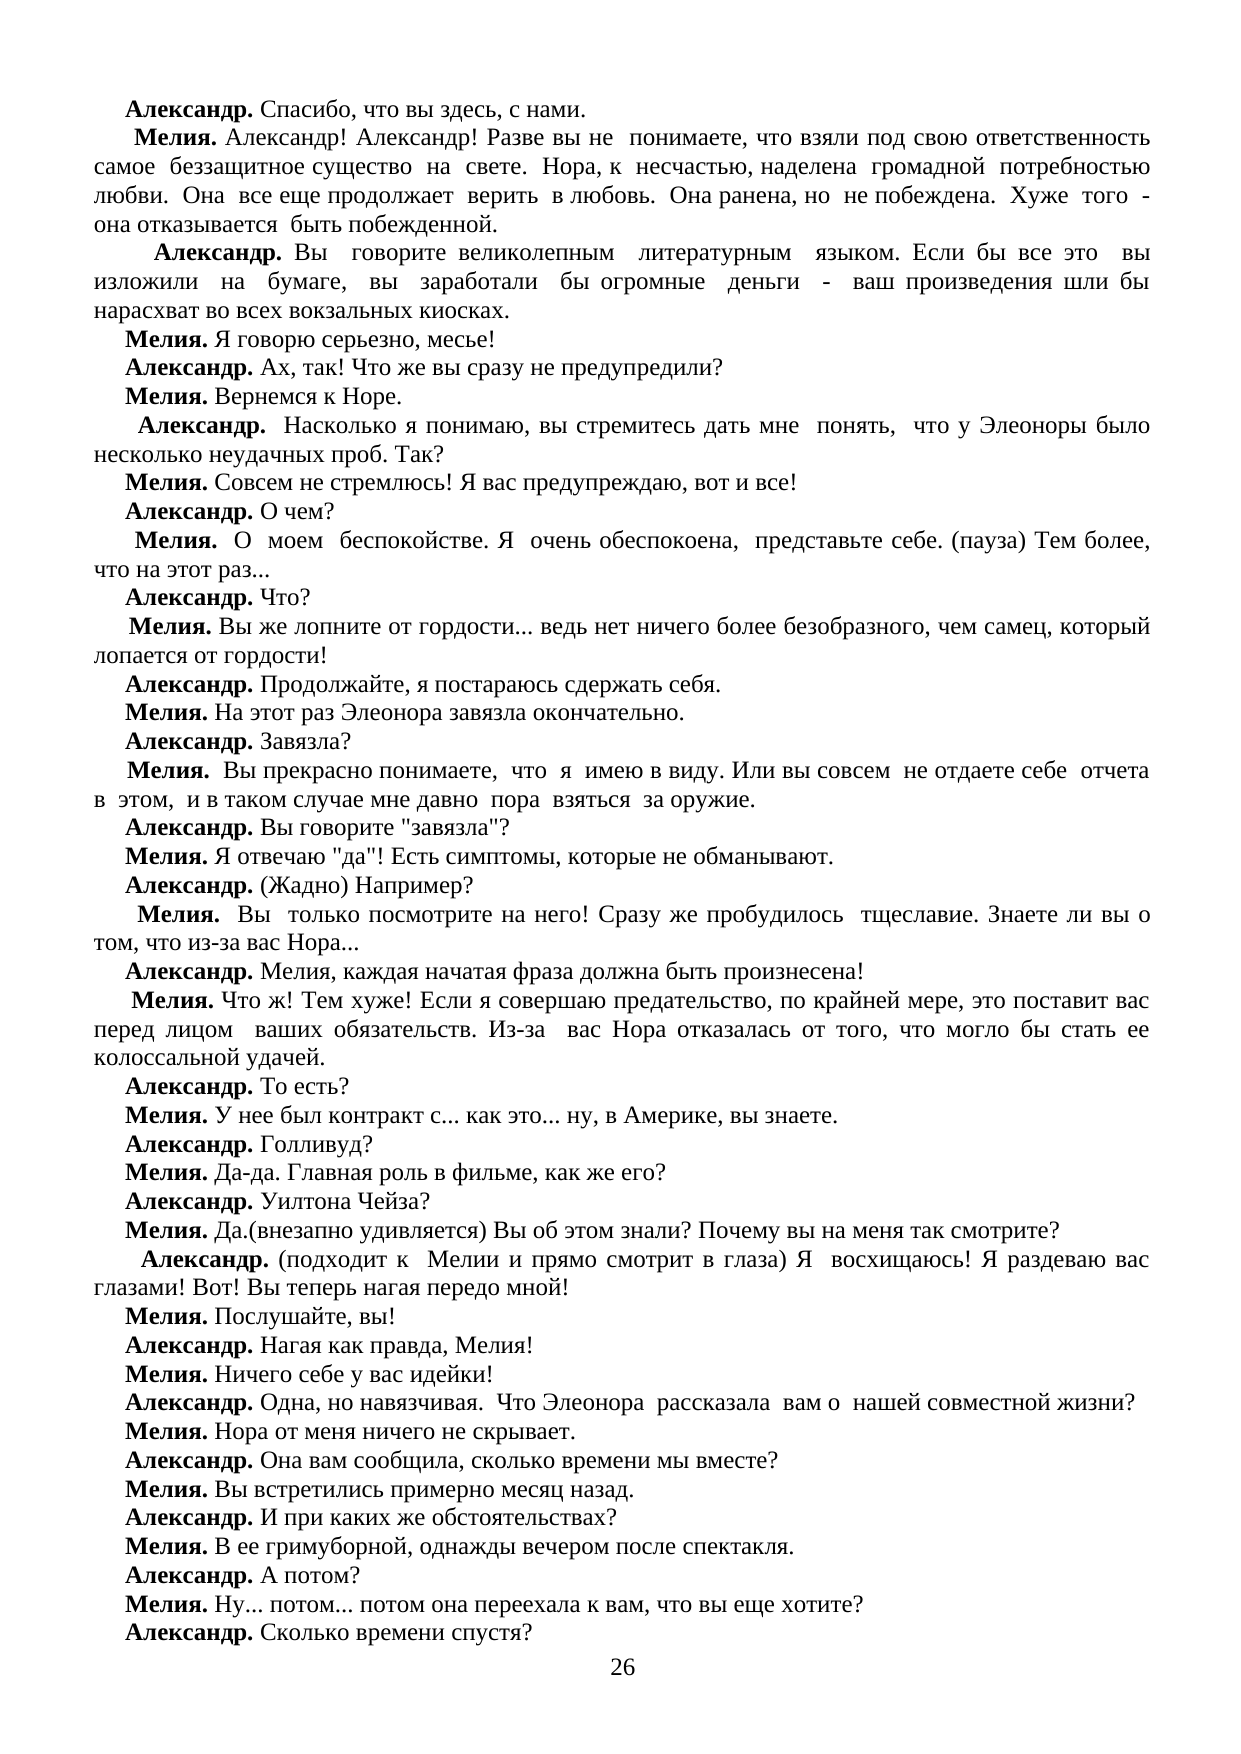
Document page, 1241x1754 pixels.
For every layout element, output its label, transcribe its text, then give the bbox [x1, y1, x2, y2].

text Александр. Продолжайте, я постараюсь сдержать себя. [94, 669, 1152, 697]
text Александр. Вы говорите "завязла"? [94, 812, 1152, 841]
text Мелия. Александр! Александр! Разве вы не понимаете, что взяли под свою ответственность самое беззащитное существо на свете. Нора, к несчастью, наделена громадной потребностью любви. Она все еще продолжает верить в любовь. Она ранена, но не побеждена. Хуже того - она отказывается быть побежденной. [94, 122, 1152, 237]
text Александр. Сколько времени спустя? [94, 1617, 1152, 1646]
text Мелия. Я отвечаю "да"! Есть симптомы, которые не обманывают. [94, 841, 1152, 870]
text Мелия. Нора от меня ничего не скрывает. [94, 1416, 1152, 1445]
text Александр. Завязла? [94, 726, 1152, 755]
text Александр. Уилтона Чейза? [94, 1186, 1152, 1215]
text Мелия. Вы встретились примерно месяц назад. [94, 1474, 1152, 1502]
text Мелия. У нее был контракт с... как это... ну, в Америке, вы знаете. [94, 1100, 1152, 1129]
text Александр. О чем? [94, 496, 1152, 525]
text Александр. (Жадно) Например? [94, 870, 1152, 899]
text Мелия. Вы же лопните от гордости... ведь нет ничего более безобразного, чем самец, который лопается от гордости! [94, 611, 1152, 669]
text Александр. И при каких же обстоятельствах? [94, 1502, 1152, 1531]
text Александр. Спасибо, что вы здесь, с нами. [94, 94, 1152, 122]
text Александр. Насколько я понимаю, вы стремитесь дать мне понять, что у Элеоноры было несколько неудачных проб. Так? [94, 410, 1152, 467]
text Мелия. Совсем не стремлюсь! Я вас предупреждаю, вот и все! [94, 467, 1152, 496]
text Александр. Она вам сообщила, сколько времени мы вместе? [94, 1445, 1152, 1474]
text Александр. Мелия, каждая начатая фраза должна быть произнесена! [94, 956, 1152, 985]
text Александр. Ах, так! Что же вы сразу не предупредили? [94, 352, 1152, 381]
text Александр. Вы говорите великолепным литературным языком. Если бы все это вы изложили на бумаге, вы заработали бы огромные деньги - ваш произведения шли бы нарасхват во всех вокзальных киосках. [94, 237, 1152, 324]
text Мелия. Вы только посмотрите на него! Сразу же пробудилось тщеславие. Знаете ли вы о том, что из-за вас Нора... [94, 899, 1152, 956]
text Александр. Голливуд? [94, 1129, 1152, 1157]
text Мелия. На этот раз Элеонора завязла окончательно. [94, 697, 1152, 726]
text Мелия. В ее гримуборной, однажды вечером после спектакля. [94, 1531, 1152, 1560]
text Александр. То есть? [94, 1071, 1152, 1100]
text Александр. А потом? [94, 1560, 1152, 1589]
text Александр. (подходит к Мелии и прямо смотрит в глаза) Я восхищаюсь! Я раздеваю вас глазами! Вот! Вы теперь нагая передо мной! [94, 1244, 1152, 1301]
text Мелия. Я говорю серьезно, месье! [94, 324, 1152, 352]
text Мелия. Послушайте, вы! [94, 1301, 1152, 1330]
text Александр. Что? [94, 582, 1152, 611]
text Мелия. О моем беспокойстве. Я очень обеспокоена, представьте себе. (пауза) Тем более, что на этот раз... [94, 525, 1152, 582]
text Мелия. Вы прекрасно понимаете, что я имею в виду. Или вы совсем не отдаете себе отчета в этом, и в таком случае мне давно пора взяться за оружие. [94, 755, 1152, 812]
text Мелия. Да-да. Главная роль в фильме, как же его? [94, 1157, 1152, 1186]
text Александр. Нагая как правда, Мелия! [94, 1330, 1152, 1359]
text Александр. Одна, но навязчивая. Что Элеонора рассказала вам о нашей совместной жизни? [94, 1387, 1152, 1416]
text Мелия. Вернемся к Норе. [94, 381, 1152, 410]
text Мелия. Ничего себе у вас идейки! [94, 1359, 1152, 1387]
text Мелия. Ну... потом... потом она переехала к вам, что вы еще хотите? [94, 1589, 1152, 1617]
text Мелия. Что ж! Тем хуже! Если я совершаю предательство, по крайней мере, это поставит вас перед лицом ваших обязательств. Из-за вас Нора отказалась от того, что могло бы стать ее колоссальной удачей. [94, 985, 1152, 1071]
text Мелия. Да.(внезапно удивляется) Вы об этом знали? Почему вы на меня так смотрите? [94, 1215, 1152, 1244]
